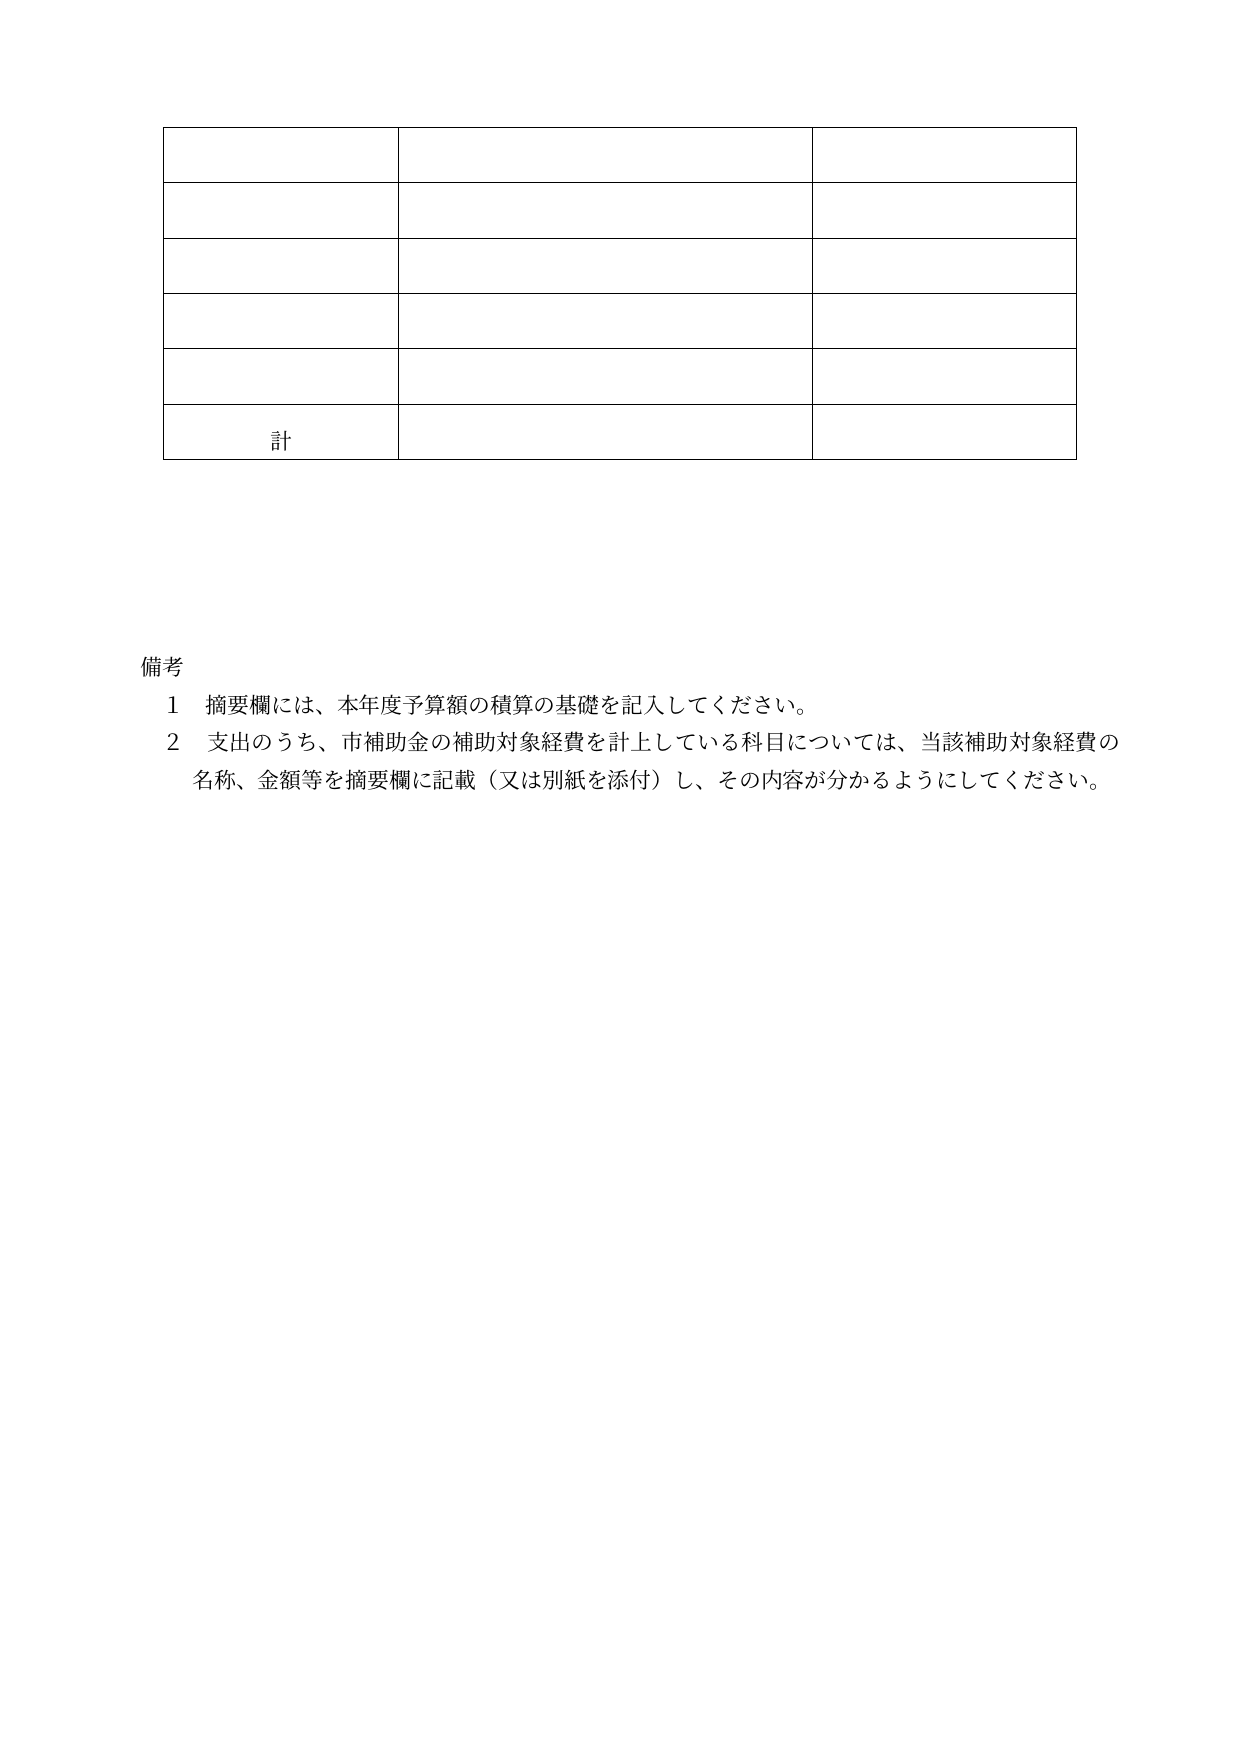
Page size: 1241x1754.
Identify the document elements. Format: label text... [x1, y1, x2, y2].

table_cell [399, 128, 812, 182]
text ２ 支出のうち、市補助金の補助対象経費を計上している科目については、当該補助対象経費の名称、金額等を摘要欄に記載（又は別紙を添付）し、その内容が分かるようにしてください。 [118, 722, 1122, 797]
table_cell [813, 405, 1076, 459]
text 備考 [118, 647, 1122, 685]
table_cell 計 [164, 405, 398, 459]
table_cell [813, 294, 1076, 348]
table_cell [164, 183, 398, 238]
table_cell [813, 349, 1076, 403]
table_cell [399, 349, 812, 403]
table_cell [399, 294, 812, 348]
table_cell [164, 349, 398, 403]
table_cell [164, 128, 398, 182]
table_cell [813, 183, 1076, 238]
table_cell [813, 128, 1076, 182]
table_cell [813, 239, 1076, 293]
table_cell [399, 183, 812, 238]
text １ 摘要欄には、本年度予算額の積算の基礎を記入してください。 [118, 685, 1122, 722]
table_cell [164, 239, 398, 293]
table_cell [164, 294, 398, 348]
table_cell [399, 239, 812, 293]
table_cell [399, 405, 812, 459]
